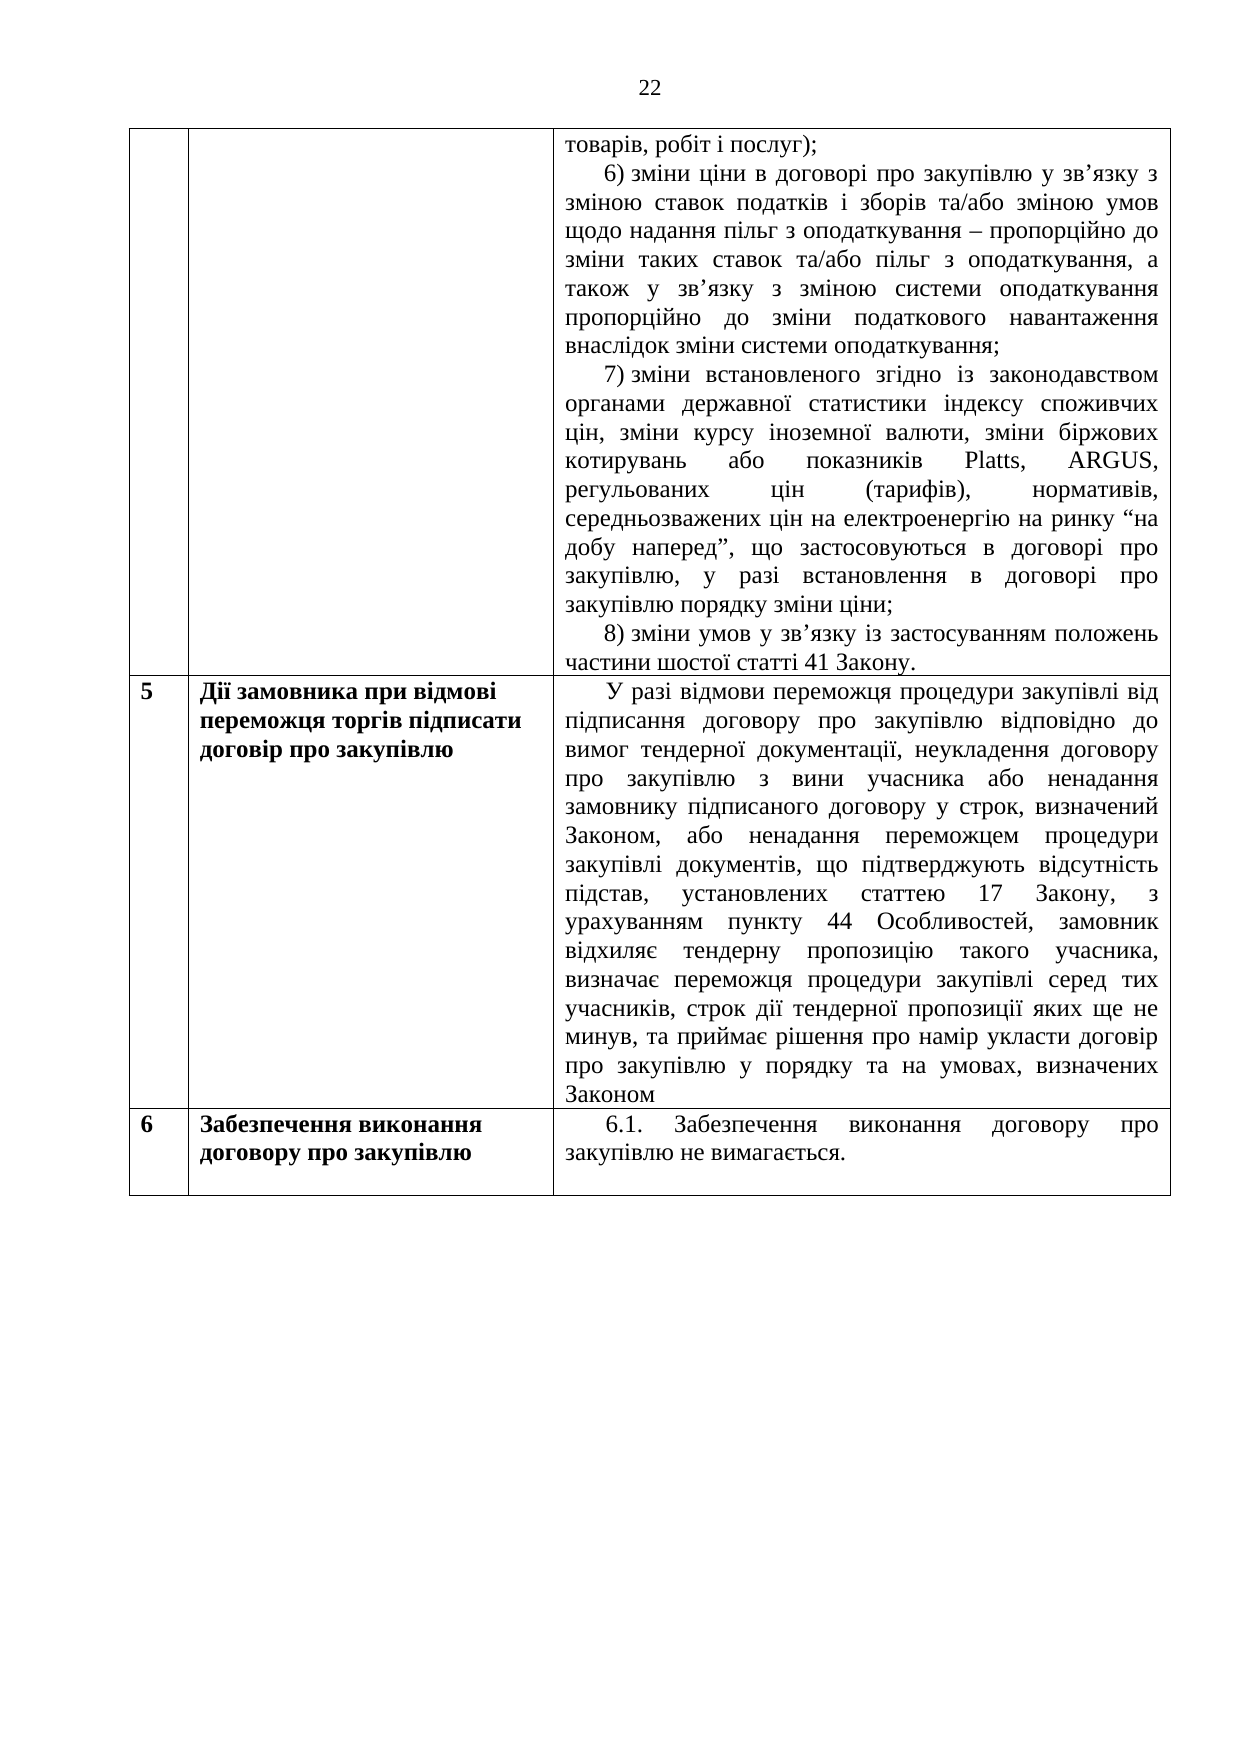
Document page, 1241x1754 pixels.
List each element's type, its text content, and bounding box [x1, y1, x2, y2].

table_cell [189, 129, 553, 675]
table_cell Забезпечення виконання договору про закупівлю [189, 1109, 553, 1195]
table_cell У разі відмови переможця процедури закупівлі від підписання договору про закупівлю відповідно до вимог тендерної документації, неукладення договору про закупівлю з вини учасника або ненадання замовнику підписаного договору у строк, визначений Законом, або ненадання переможцем процедури закупівлі документів, що підтверджують відсутність підстав, установлених статтею 17 Закону, з урахуванням пункту 44 Особливостей, замовник відхиляє тендерну пропозицію такого учасника, визначає переможця процедури закупівлі серед тих учасників, строк дії тендерної пропозиції яких ще не минув, та приймає рішення про намір укласти договір про закупівлю у порядку та на умовах, визначених Законом [554, 676, 1170, 1108]
table_cell 5 [130, 676, 188, 1108]
table_cell Дії замовника при відмові переможця торгів підписати договір про закупівлю [189, 676, 553, 1108]
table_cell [554, 129, 1170, 675]
table_cell 6 [130, 1109, 188, 1195]
table_cell 4 [130, 129, 188, 675]
table_cell 6.1. Забезпечення виконання договору про закупівлю не вимагається. [554, 1109, 1170, 1195]
